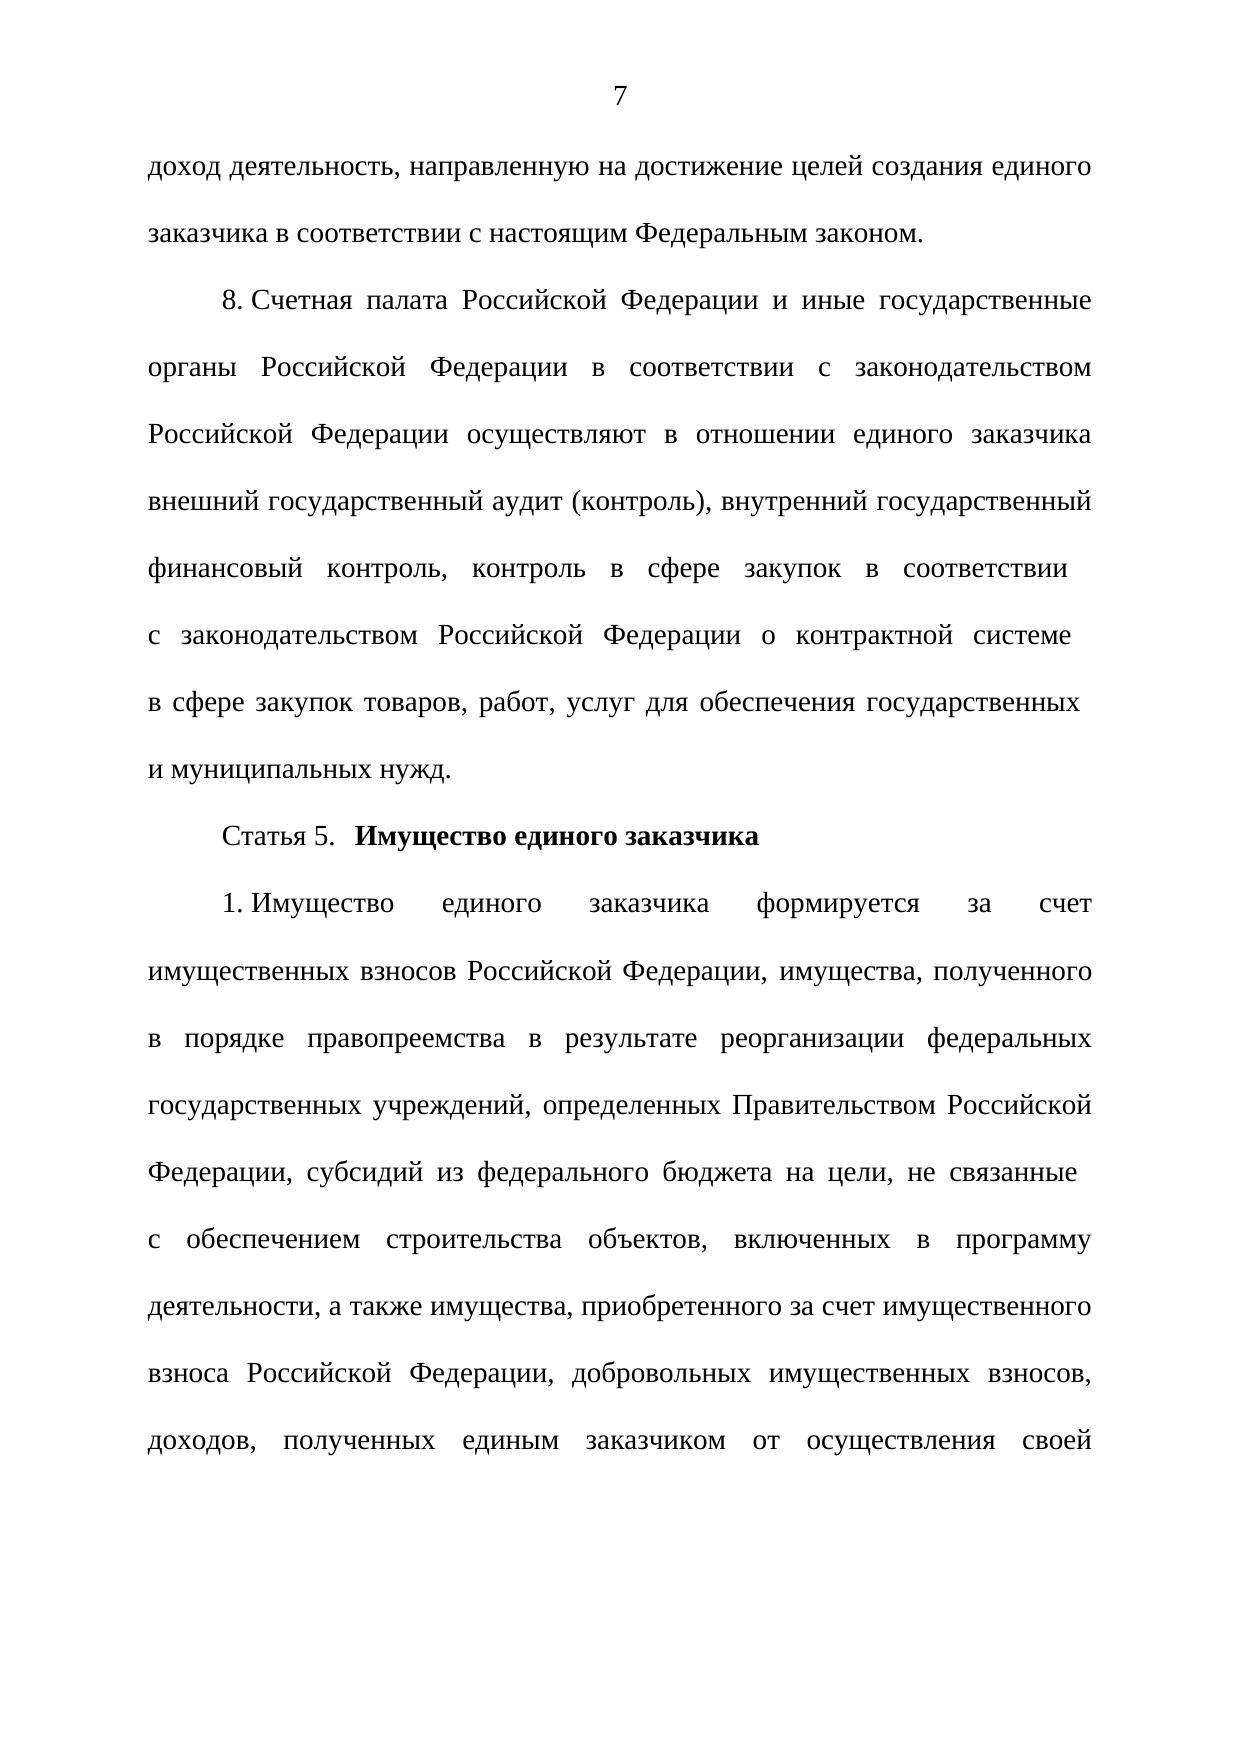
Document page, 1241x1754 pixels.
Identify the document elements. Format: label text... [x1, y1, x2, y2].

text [148, 886, 1092, 1456]
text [148, 148, 1092, 248]
text Статья 5. Имущество единого заказчика [222, 818, 1092, 852]
text 8. Счетная палата Российской Федерации и иные государственные органы Российской Федерации в соответствии с законодательством Российской Федерации осуществляют в отношении единого заказчика внешний государственный аудит (контроль), внутренний государственный финансовый контроль, контроль в сфере закупок в соответствии с законодательством Российской Федерации о контрактной системе в сфере закупок товаров, работ, услуг для обеспечения государственных и муниципальных нужд. [148, 282, 1092, 785]
